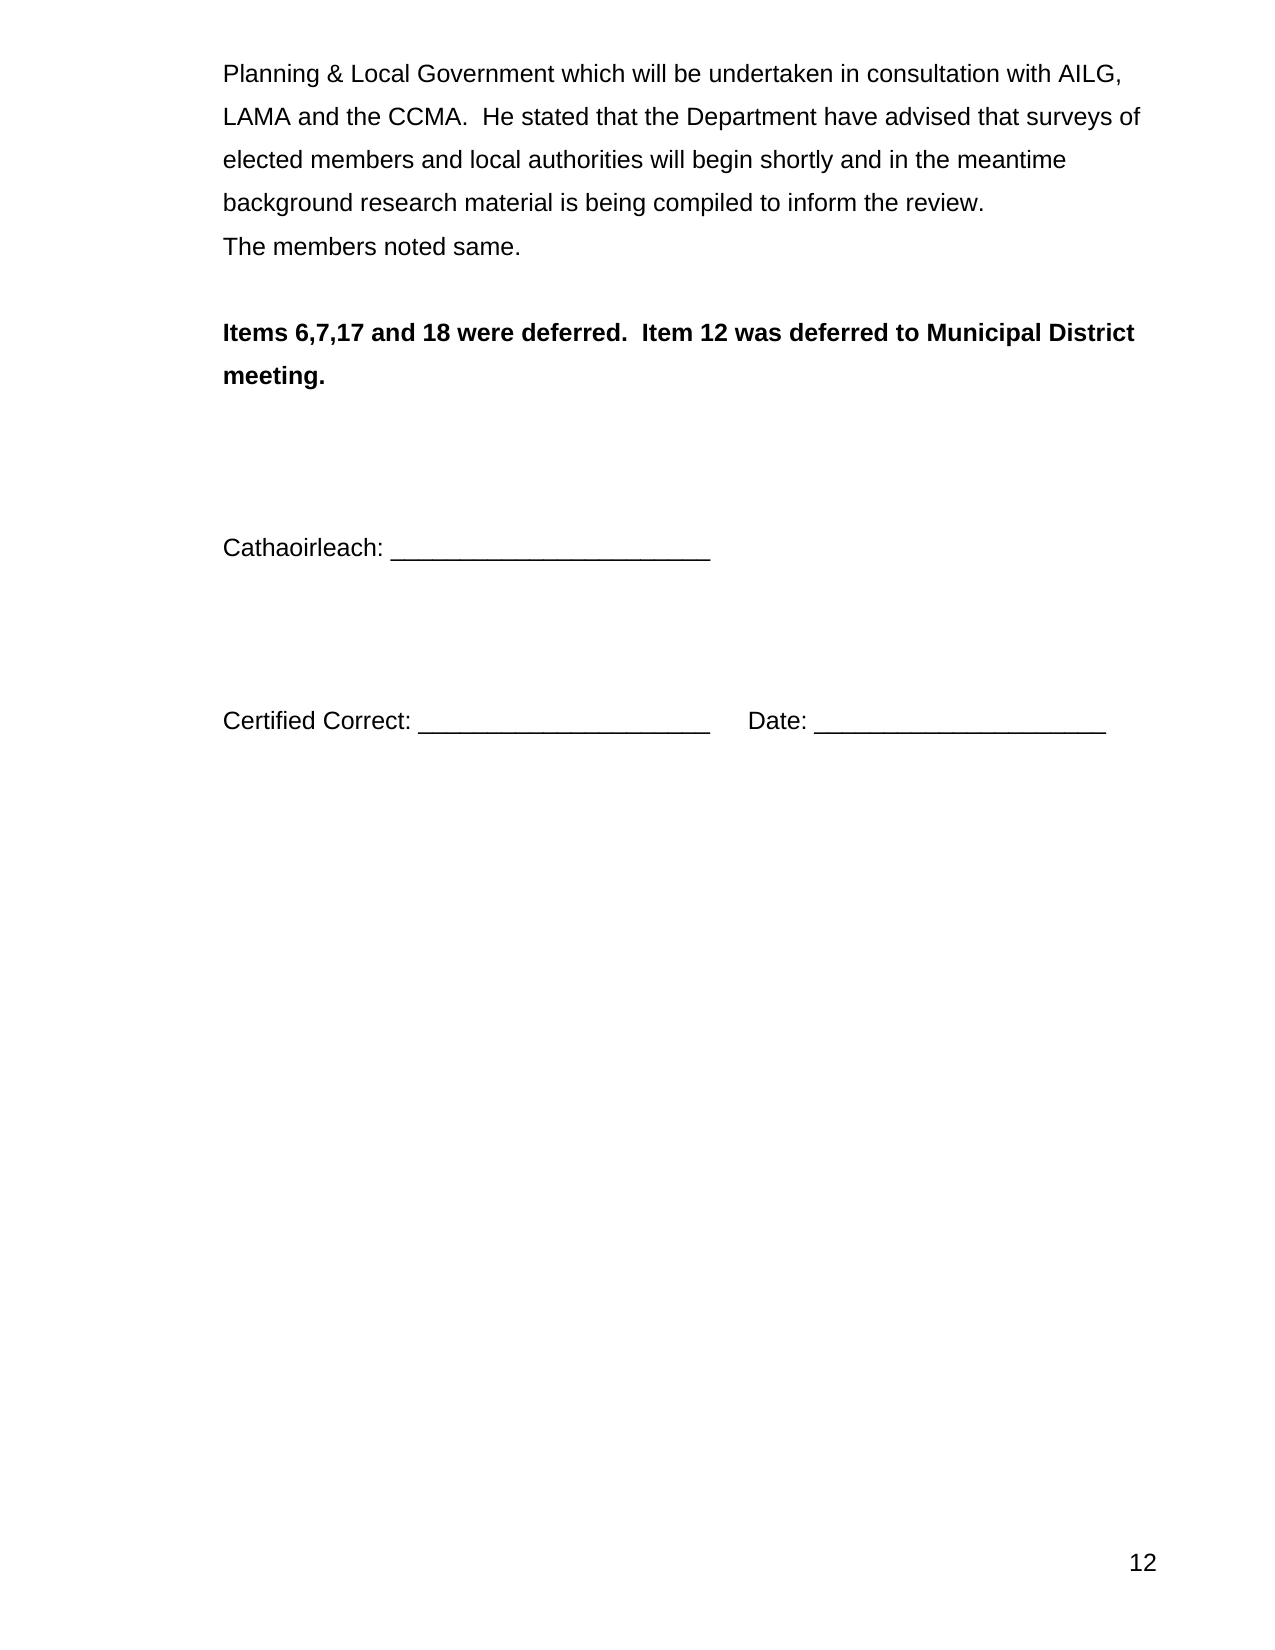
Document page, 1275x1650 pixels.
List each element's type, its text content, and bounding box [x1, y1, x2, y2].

text Cathaoirleach: _______________________ [148, 533, 1157, 562]
text The members noted same. [148, 232, 1157, 260]
text Items 6,7,17 and 18 were deferred. Item 12 was deferred to Municipal District [148, 318, 1157, 347]
text Certified Correct: _____________________ Date: _____________________ [148, 706, 1157, 735]
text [223, 59, 1157, 217]
text meeting. [148, 361, 1157, 390]
